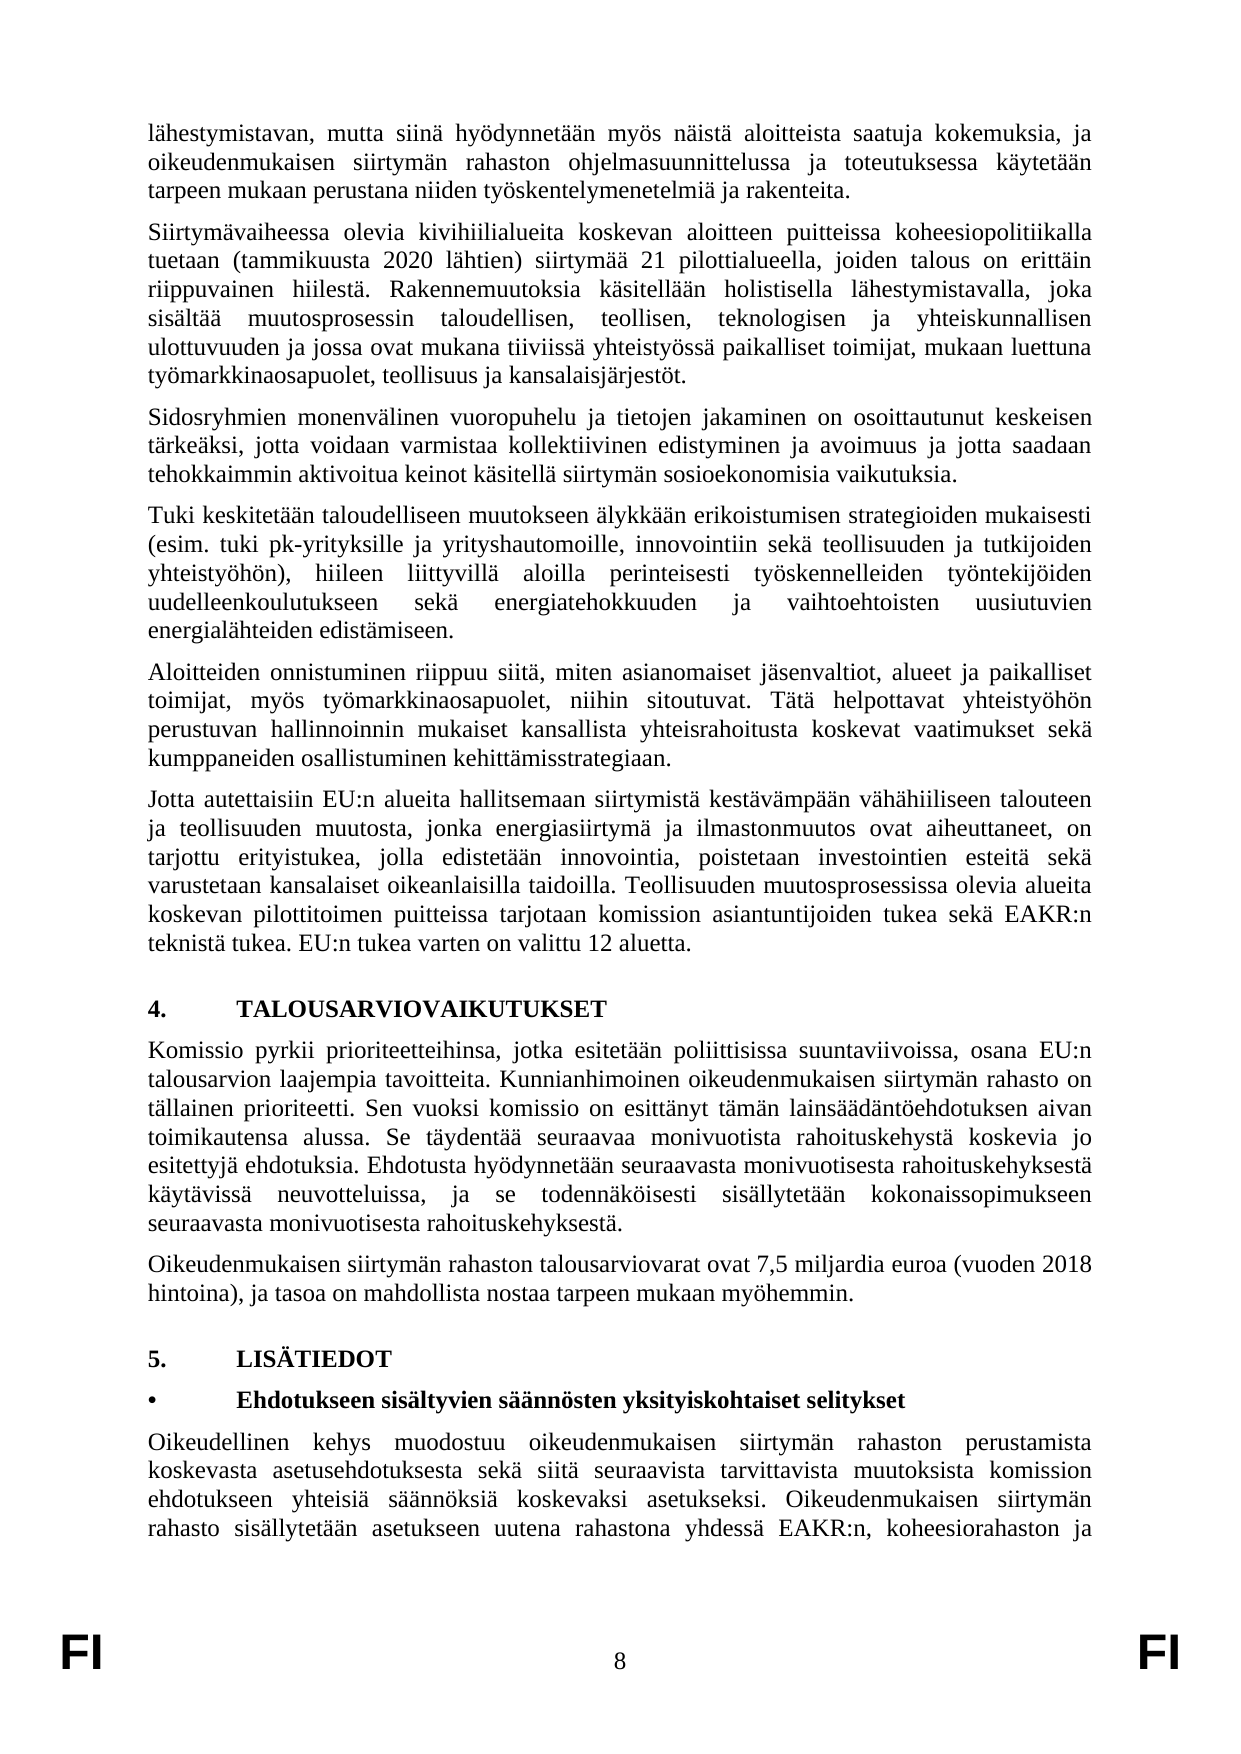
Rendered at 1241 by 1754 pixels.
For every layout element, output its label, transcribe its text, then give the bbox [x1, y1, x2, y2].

text Jotta autettaisiin EU:n alueita hallitsemaan siirtymistä kestävämpään vähähiiliseen talouteen ja teollisuuden muutosta, jonka energiasiirtymä ja ilmastonmuutos ovat aiheuttaneet, on tarjottu erityistukea, jolla edistetään innovointia, poistetaan investointien esteitä sekä varustetaan kansalaiset oikeanlaisilla taidoilla. Teollisuuden muutosprosessissa olevia alueita koskevan pilottitoimen puitteissa tarjotaan komission asiantuntijoiden tukea sekä EAKR:n teknistä tukea. EU:n tukea varten on valittu 12 aluetta. [148, 784, 1093, 957]
text Oikeudenmukaisen siirtymän rahaston talousarviovarat ovat 7,5 miljardia euroa (vuoden 2018 hintoina), ja tasoa on mahdollista nostaa tarpeen mukaan myöhemmin. [148, 1249, 1093, 1307]
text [148, 1427, 1093, 1542]
subtitle • Ehdotukseen sisältyvien säännösten yksityiskohtaiset selitykset [148, 1386, 1093, 1414]
subtitle 5. LISÄTIEDOT [148, 1344, 1093, 1373]
text Tuki keskitetään taloudelliseen muutokseen älykkään erikoistumisen strategioiden mukaisesti (esim. tuki pk-yrityksille ja yrityshautomoille, innovointiin sekä teollisuuden ja tutkijoiden yhteistyöhön), hiileen liittyvillä aloilla perinteisesti työskennelleiden työntekijöiden uudelleenkoulutukseen sekä energiatehokkuuden ja vaihtoehtoisten uusiutuvien energialähteiden edistämiseen. [148, 501, 1093, 644]
subtitle 4. TALOUSARVIOVAIKUTUKSET [148, 994, 1093, 1023]
text Sidosryhmien monenvälinen vuoropuhelu ja tietojen jakaminen on osoittautunut keskeisen tärkeäksi, jotta voidaan varmistaa kollektiivinen edistyminen ja avoimuus ja jotta saadaan tehokkaimmin aktivoitua keinot käsitellä siirtymän sosioekonomisia vaikutuksia. [148, 402, 1093, 488]
text Siirtymävaiheessa olevia kivihiilialueita koskevan aloitteen puitteissa koheesiopolitiikalla tuetaan (tammikuusta 2020 lähtien) siirtymää 21 pilottialueella, joiden talous on erittäin riippuvainen hiilestä. Rakennemuutoksia käsitellään holistisella lähestymistavalla, joka sisältää muutosprosessin taloudellisen, teollisen, teknologisen ja yhteiskunnallisen ulottuvuuden ja jossa ovat mukana tiiviissä yhteistyössä paikalliset toimijat, mukaan luettuna työmarkkinaosapuolet, teollisuus ja kansalaisjärjestöt. [148, 217, 1093, 389]
text Aloitteiden onnistuminen riippuu siitä, miten asianomaiset jäsenvaltiot, alueet ja paikalliset toimijat, myös työmarkkinaosapuolet, niihin sitoutuvat. Tätä helpottavat yhteistyöhön perustuvan hallinnoinnin mukaiset kansallista yhteisrahoitusta koskevat vaatimukset sekä kumppaneiden osallistuminen kehittämisstrategiaan. [148, 657, 1093, 772]
text Komissio pyrkii prioriteetteihinsa, jotka esitetään poliittisissa suuntaviivoissa, osana EU:n talousarvion laajempia tavoitteita. Kunnianhimoinen oikeudenmukaisen siirtymän rahasto on tällainen prioriteetti. Sen vuoksi komissio on esittänyt tämän lainsäädäntöehdotuksen aivan toimikautensa alussa. Se täydentää seuraavaa monivuotista rahoituskehystä koskevia jo esitettyjä ehdotuksia. Ehdotusta hyödynnetään seuraavasta monivuotisesta rahoituskehyksestä käytävissä neuvotteluissa, ja se todennäköisesti sisällytetään kokonaissopimukseen seuraavasta monivuotisesta rahoituskehyksestä. [148, 1036, 1093, 1237]
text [148, 118, 1093, 204]
